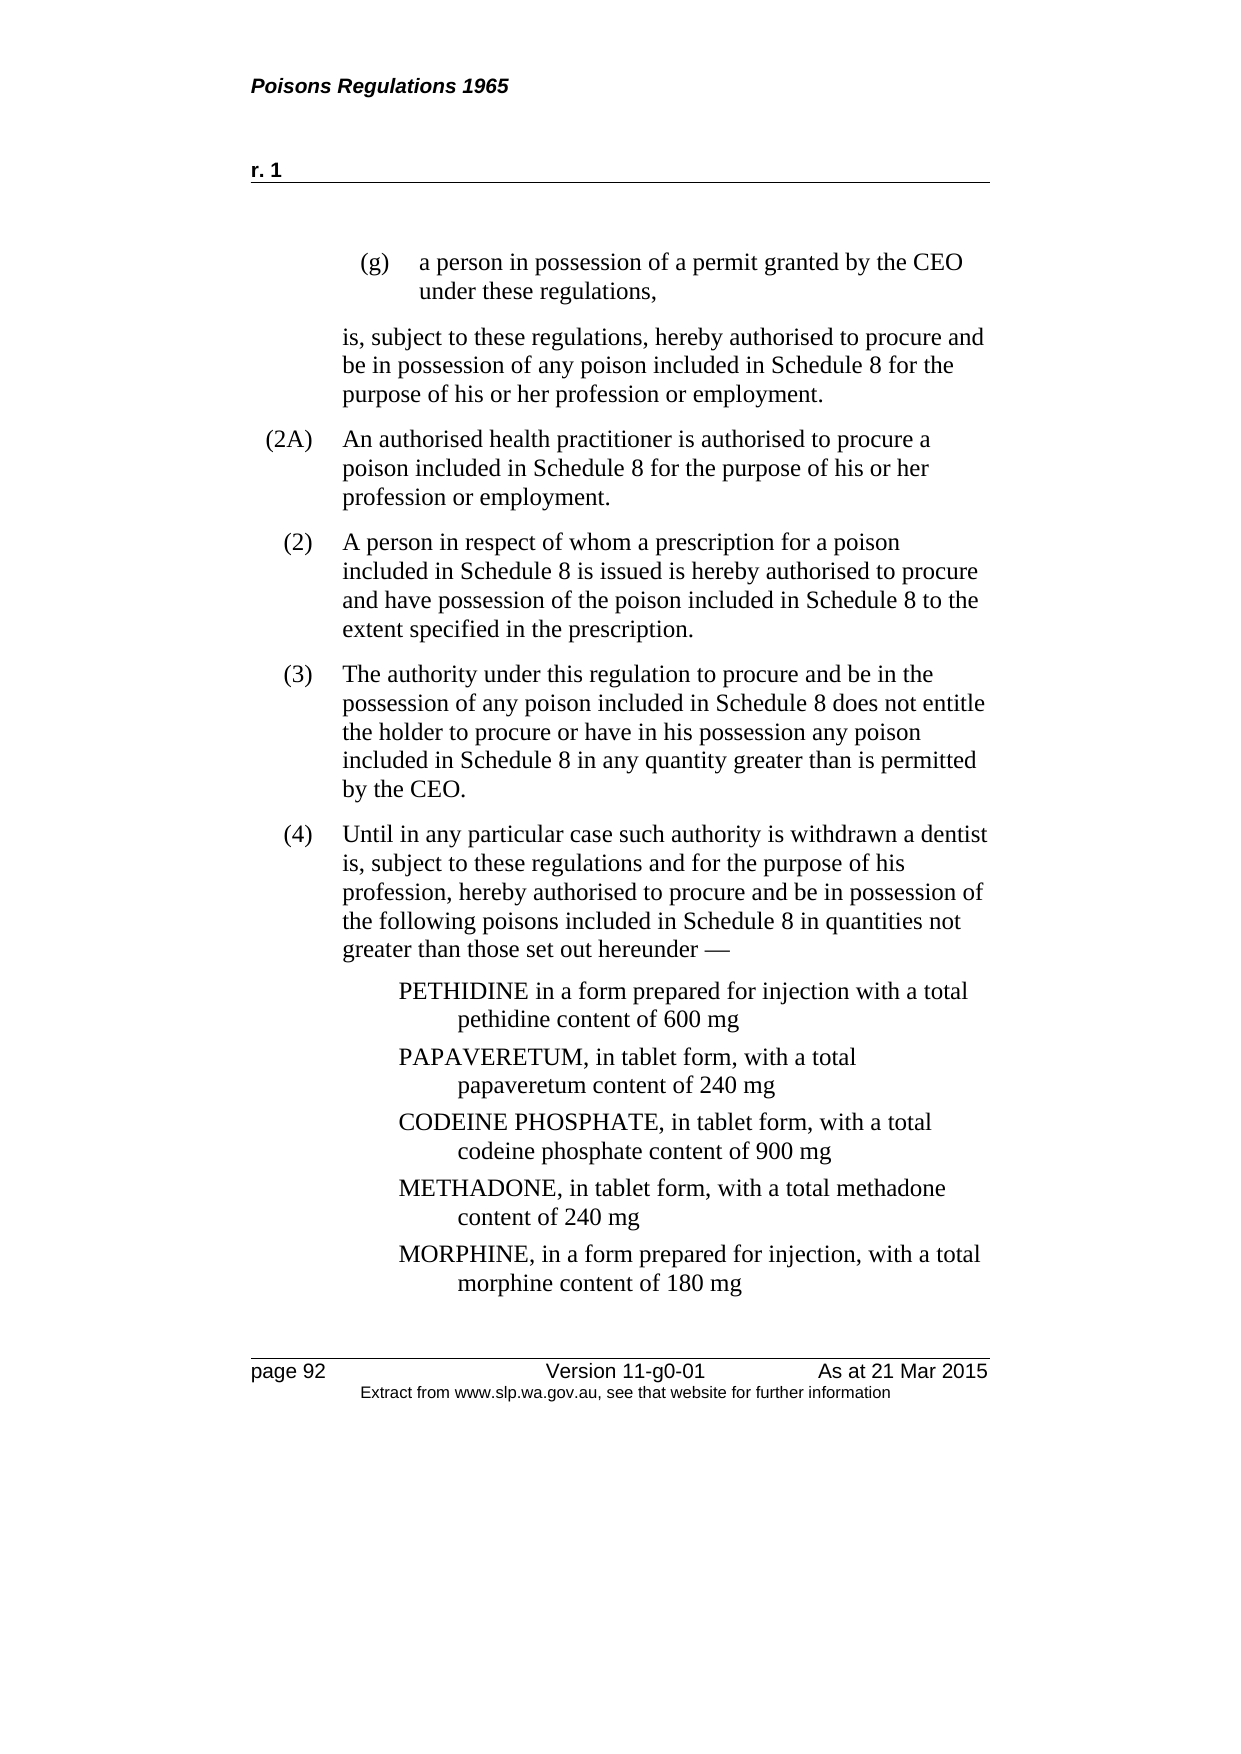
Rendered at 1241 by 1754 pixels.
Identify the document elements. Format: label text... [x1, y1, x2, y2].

text (2) A person in respect of whom a prescription for a poison included in Schedule 8 is issued is hereby authorised to procure and have possession of the poison included in Schedule 8 to the extent specified in the prescription. [251, 527, 990, 642]
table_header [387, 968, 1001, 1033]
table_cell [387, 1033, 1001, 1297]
text is, subject to these regulations, hereby authorised to procure and be in possession of any poison included in Schedule 8 for the purpose of his or her profession or employment. [251, 322, 990, 408]
text (2A) An authorised health practitioner is authorised to procure a poison included in Schedule 8 for the purpose of his or her profession or employment. [251, 424, 990, 511]
text (g) a person in possession of a permit granted by the CEO under these regulations, [251, 247, 990, 305]
text (3) The authority under this regulation to procure and be in the possession of any poison included in Schedule 8 does not entitle the holder to procure or have in his possession any poison included in Schedule 8 in any quantity greater than is permitted by the CEO. [251, 659, 990, 803]
text (4) Until in any particular case such authority is withdrawn a dentist is, subject to these regulations and for the purpose of his profession, hereby authorised to procure and be in possession of the following poisons included in Schedule 8 in quantities not greater than those set out hereunder — [251, 819, 990, 963]
